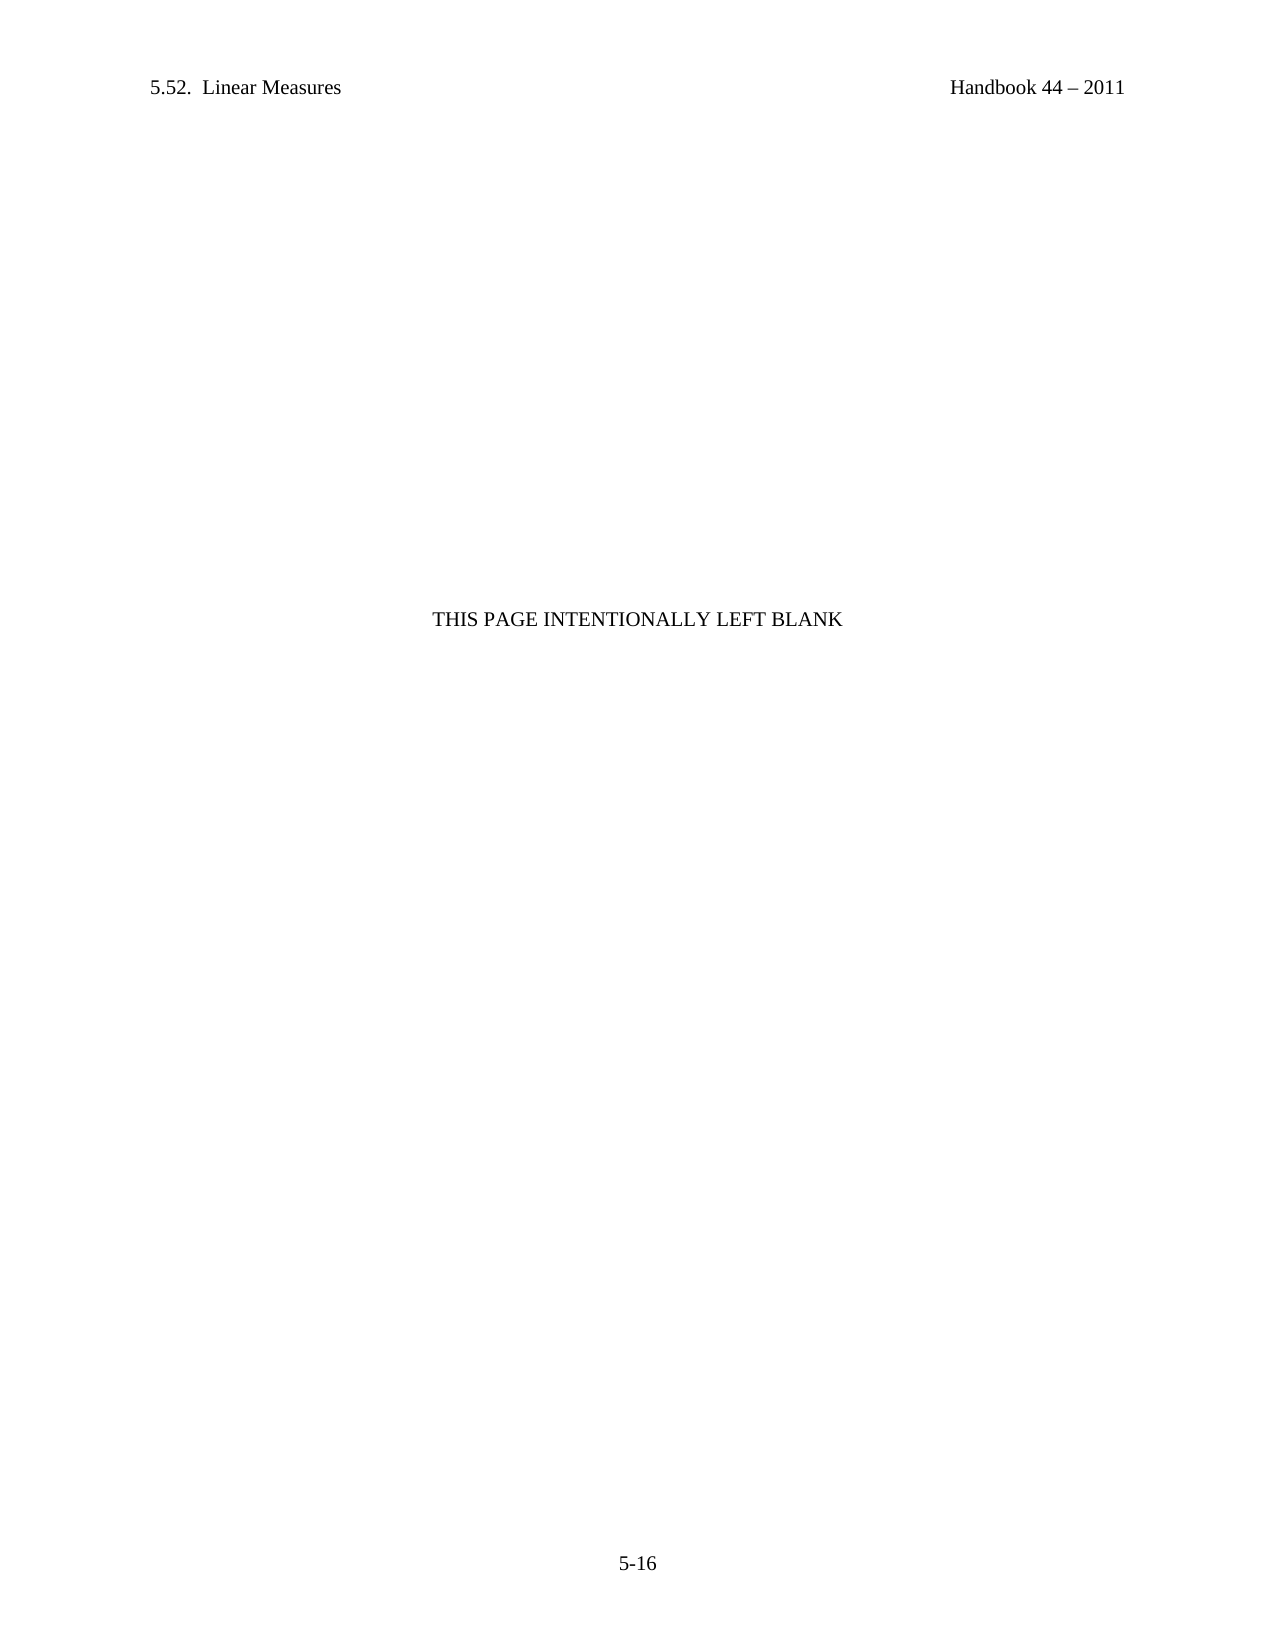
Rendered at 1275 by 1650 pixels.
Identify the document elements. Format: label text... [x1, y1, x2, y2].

text THIS PAGE INTENTIONALLY LEFT BLANK [150, 607, 1125, 631]
